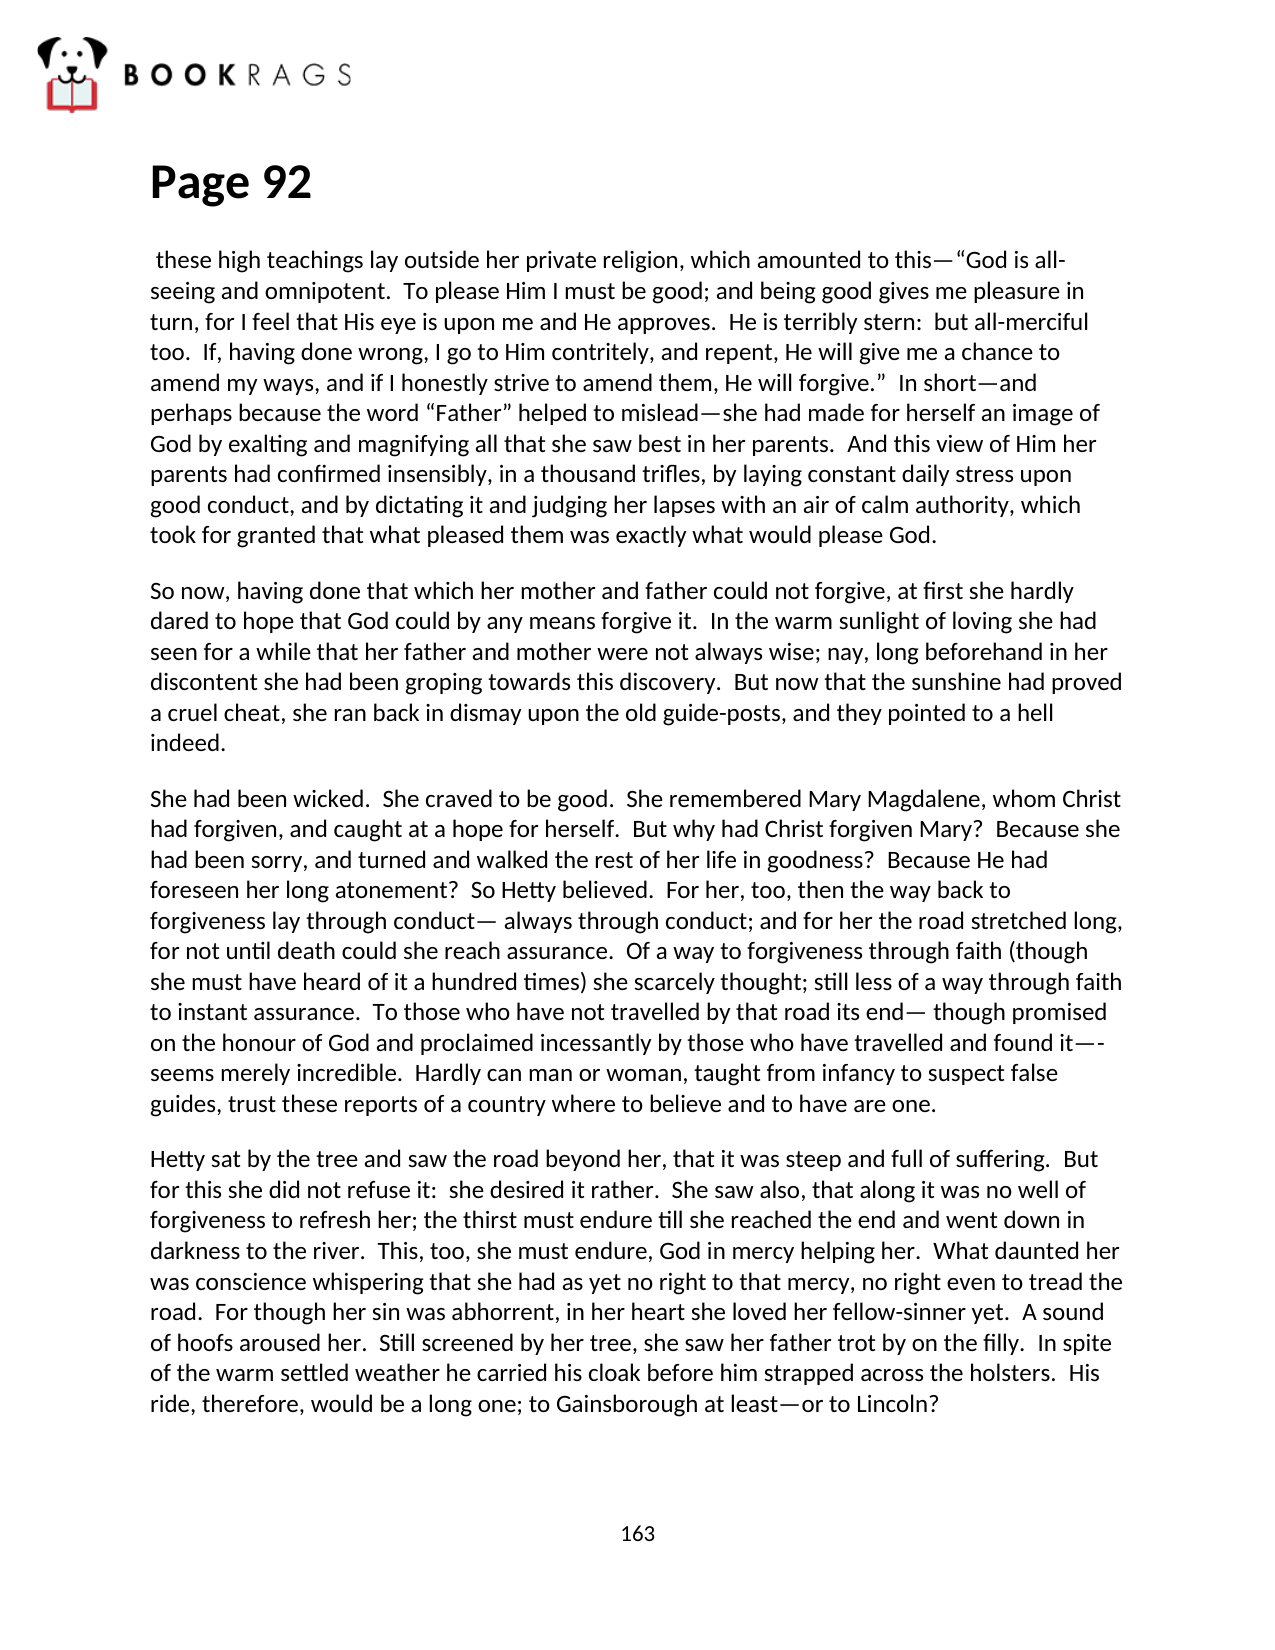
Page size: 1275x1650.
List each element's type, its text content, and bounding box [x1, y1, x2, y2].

text Hetty sat by the tree and saw the road beyond her, that it was steep and full of suffering. But for this she did not refuse it: she desired it rather. She saw also, that along it was no well of forgiveness to refresh her; the thirst must endure till she reached the end and went down in darkness to the river. This, too, she must endure, God in mercy helping her. What daunted her was conscience whispering that she had as yet no right to that mercy, no right even to tread the road. For though her sin was abhorrent, in her heart she loved her fellow-sinner yet. A sound of hoofs aroused her. Still screened by her tree, she saw her father trot by on the filly. In spite of the warm settled weather he carried his cloak before him strapped across the holsters. His ride, therefore, would be a long one; to Gainsborough at least—­or to Lincoln? [150, 1144, 1125, 1418]
text She had been wicked. She craved to be good. She remembered Mary Magdalene, whom Christ had forgiven, and caught at a hope for herself. But why had Christ forgiven Mary? Because she had been sorry, and turned and walked the rest of her life in goodness? Because He had foreseen her long atonement? So Hetty believed. For her, too, then the way back to forgiveness lay through conduct—­ always through conduct; and for her the road stretched long, for not until death could she reach assurance. Of a way to forgiveness through faith (though she must have heard of it a hundred times) she scarcely thought; still less of a way through faith to instant assurance. To those who have not travelled by that road its end—­ though promised on the honour of God and proclaimed incessantly by those who have travelled and found it—­seems merely incredible. Hardly can man or woman, taught from infancy to suspect false guides, trust these reports of a country where to believe and to have are one. [150, 783, 1125, 1119]
text these high teachings lay outside her private religion, which amounted to this—­“God is all-seeing and omnipotent. To please Him I must be good; and being good gives me pleasure in turn, for I feel that His eye is upon me and He approves. He is terribly stern: but all-merciful too. If, having done wrong, I go to Him contritely, and repent, He will give me a chance to amend my ways, and if I honestly strive to amend them, He will forgive.” In short—­and perhaps because the word “Father” helped to mislead—­she had made for herself an image of God by exalting and magnifying all that she saw best in her parents. And this view of Him her parents had confirmed insensibly, in a thousand trifles, by laying constant daily stress upon good conduct, and by dictating it and judging her lapses with an air of calm authority, which took for granted that what pleased them was exactly what would please God. [150, 244, 1125, 550]
picture [37, 37, 351, 113]
text Page 92 [150, 150, 1125, 211]
text So now, having done that which her mother and father could not forgive, at first she hardly dared to hope that God could by any means forgive it. In the warm sunlight of loving she had seen for a while that her father and mother were not always wise; nay, long beforehand in her discontent she had been groping towards this discovery. But now that the sunshine had proved a cruel cheat, she ran back in dismay upon the old guide-posts, and they pointed to a hell indeed. [150, 575, 1125, 758]
